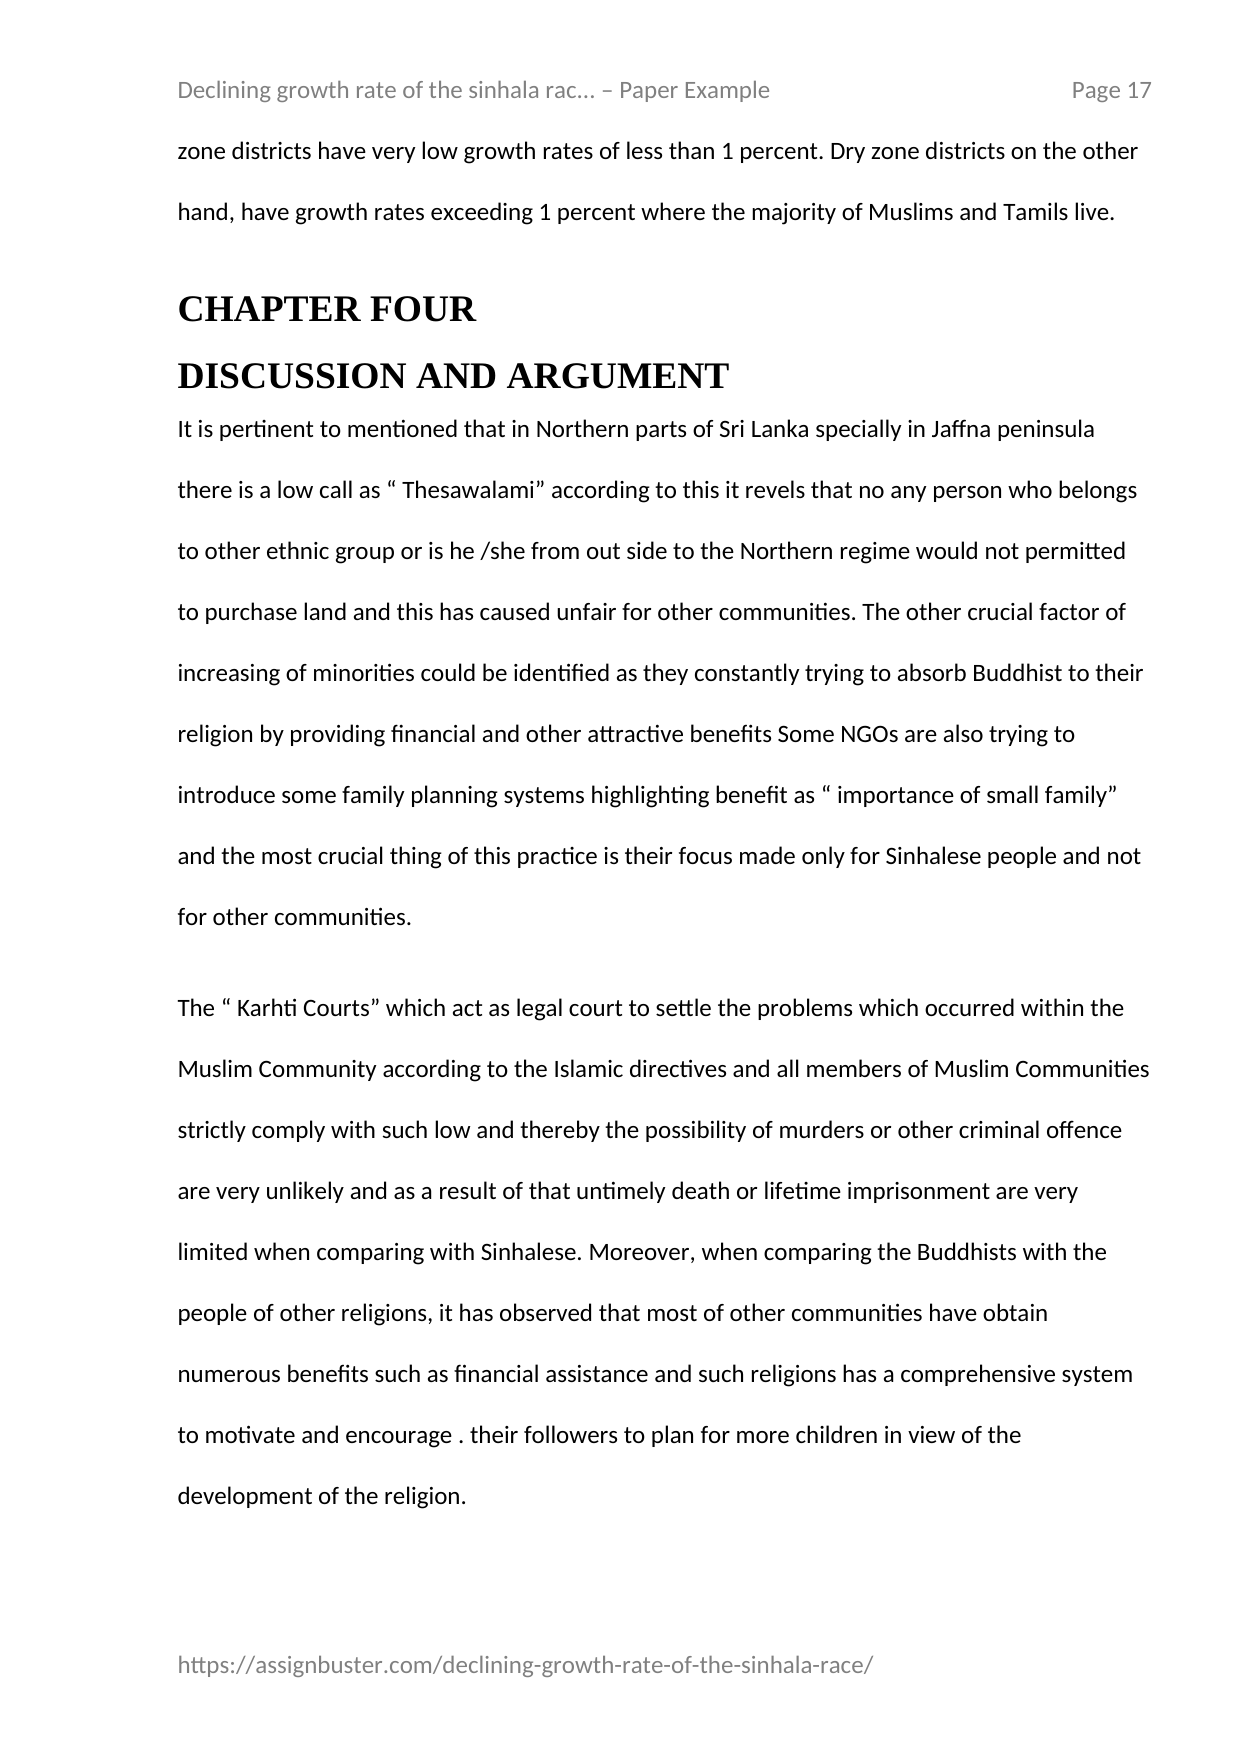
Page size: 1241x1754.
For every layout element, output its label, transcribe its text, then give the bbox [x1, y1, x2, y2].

text The “ Karhti Courts” which act as legal court to settle the problems which occurred within the Muslim Community according to the Islamic directives and all members of Muslim Communities strictly comply with such low and thereby the possibility of murders or other criminal offence are very unlikely and as a result of that untimely death or lifetime imprisonment are very limited when comparing with Sinhalese. Moreover, when comparing the Buddhists with the people of other religions, it has observed that most of other communities have obtain numerous benefits such as financial assistance and such religions has a comprehensive system to motivate and encourage . their followers to plan for more children in view of the development of the religion. [177, 992, 1152, 1511]
subtitle DISCUSSION AND ARGUMENT [177, 354, 1152, 397]
text It is pertinent to mentioned that in Northern parts of Sri Lanka specially in Jaffna peninsula there is a low call as “ Thesawalami” according to this it revels that no any person who belongs to other ethnic group or is he /she from out side to the Northern regime would not permitted to purchase land and this has caused unfair for other communities. The other crucial factor of increasing of minorities could be identified as they constantly trying to absorb Buddhist to their religion by providing financial and other attractive benefits Some NGOs are also trying to introduce some family planning systems highlighting benefit as “ importance of small family” and the most crucial thing of this practice is their focus made only for Sinhalese people and not for other communities. [177, 413, 1152, 932]
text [177, 135, 1152, 226]
subtitle CHAPTER FOUR [177, 286, 1152, 329]
